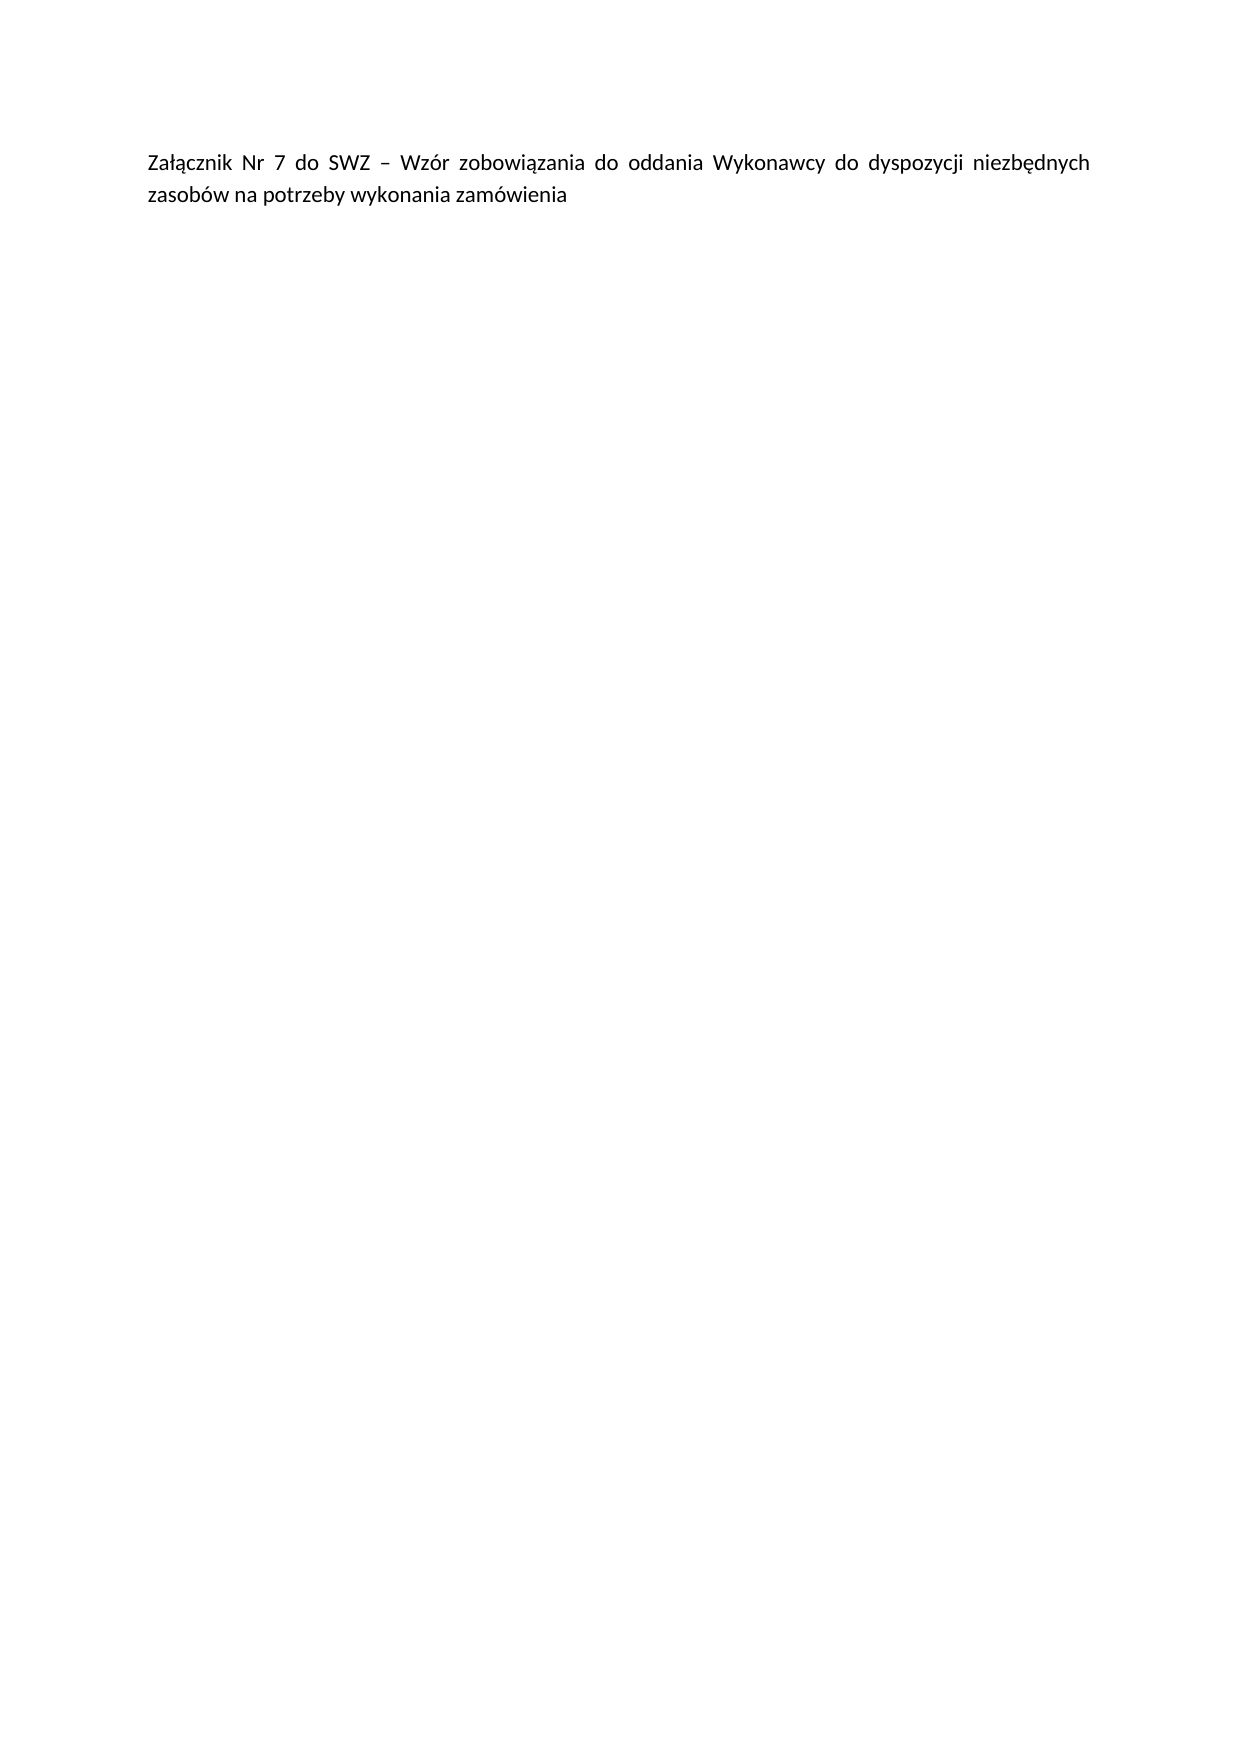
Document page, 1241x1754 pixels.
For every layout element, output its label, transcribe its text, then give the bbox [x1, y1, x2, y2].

text Załącznik Nr 7 do SWZ – Wzór zobowiązania do oddania Wykonawcy do dyspozycji niezbędnych zasobów na potrzeby wykonania zamówienia [148, 148, 1093, 208]
